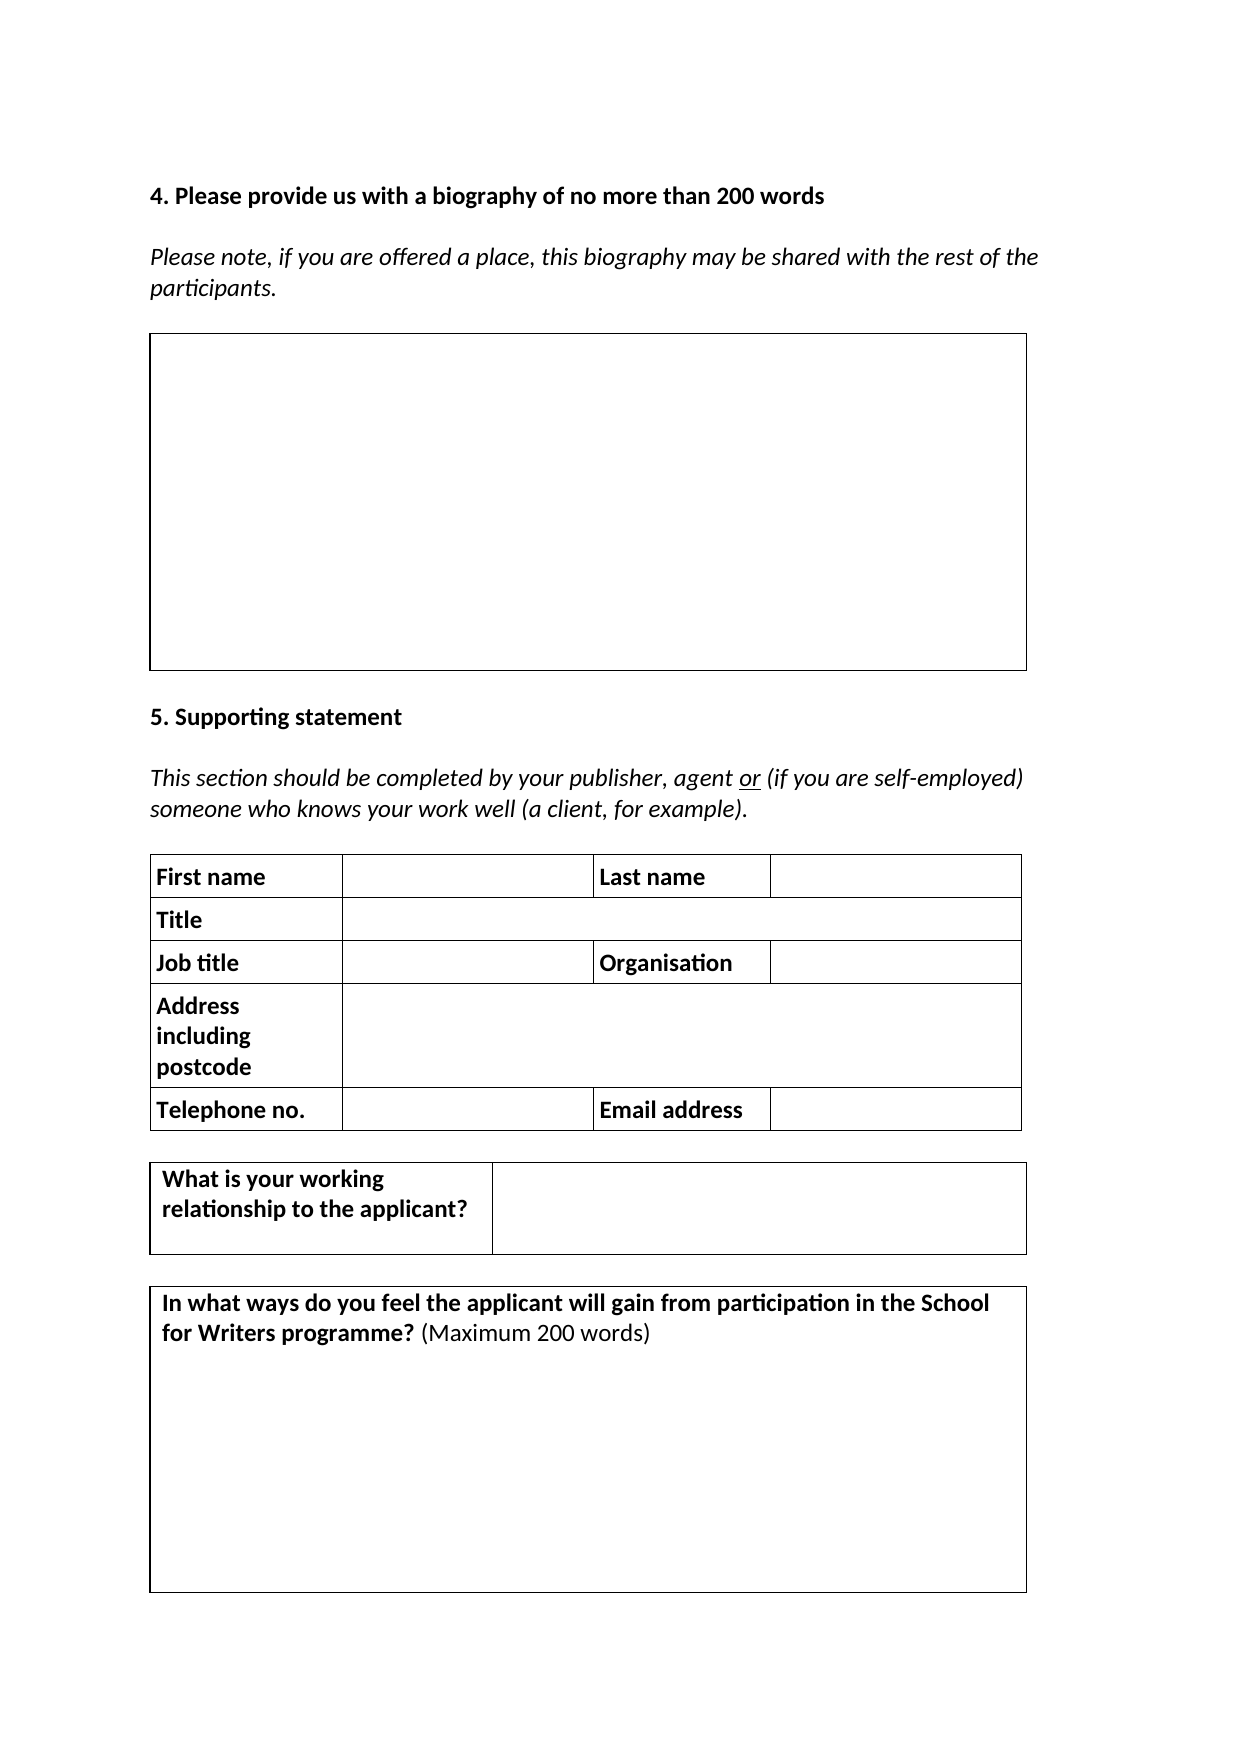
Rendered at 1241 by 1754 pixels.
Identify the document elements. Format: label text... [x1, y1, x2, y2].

table_cell Organisation [594, 941, 770, 983]
table_header In what ways do you feel the applicant will gain from participation in the School for Writers programme? (Maximum 200 words) [151, 1287, 1026, 1592]
table_cell Title [151, 898, 342, 940]
table_cell [343, 941, 593, 983]
table_cell Address including postcode [151, 984, 342, 1087]
text 4. Please provide us with a biography of no more than 200 words [150, 181, 1090, 211]
table_cell [343, 1088, 593, 1130]
table_header First name [151, 855, 342, 897]
table_cell Job title [151, 941, 342, 983]
table_header [343, 855, 593, 897]
table_header Last name [594, 855, 770, 897]
table_cell [343, 984, 1021, 1087]
text 5. Supporting statement [150, 701, 1090, 732]
table_cell Email address [594, 1088, 770, 1130]
table_cell [771, 1088, 1021, 1130]
table_header [771, 855, 1021, 897]
table_header What is your working relationship to the applicant? [151, 1163, 492, 1254]
text This section should be completed by your publisher, agent or (if you are self-employed) someone who knows your work well (a client, for example). [150, 762, 1090, 823]
table_cell [771, 941, 1021, 983]
table_cell [343, 898, 1021, 940]
table_cell Telephone no. [151, 1088, 342, 1130]
table_header [493, 1163, 1026, 1254]
text Please note, if you are offered a place, this biography may be shared with the rest of the participants. [150, 242, 1090, 303]
table_header [151, 334, 1026, 670]
